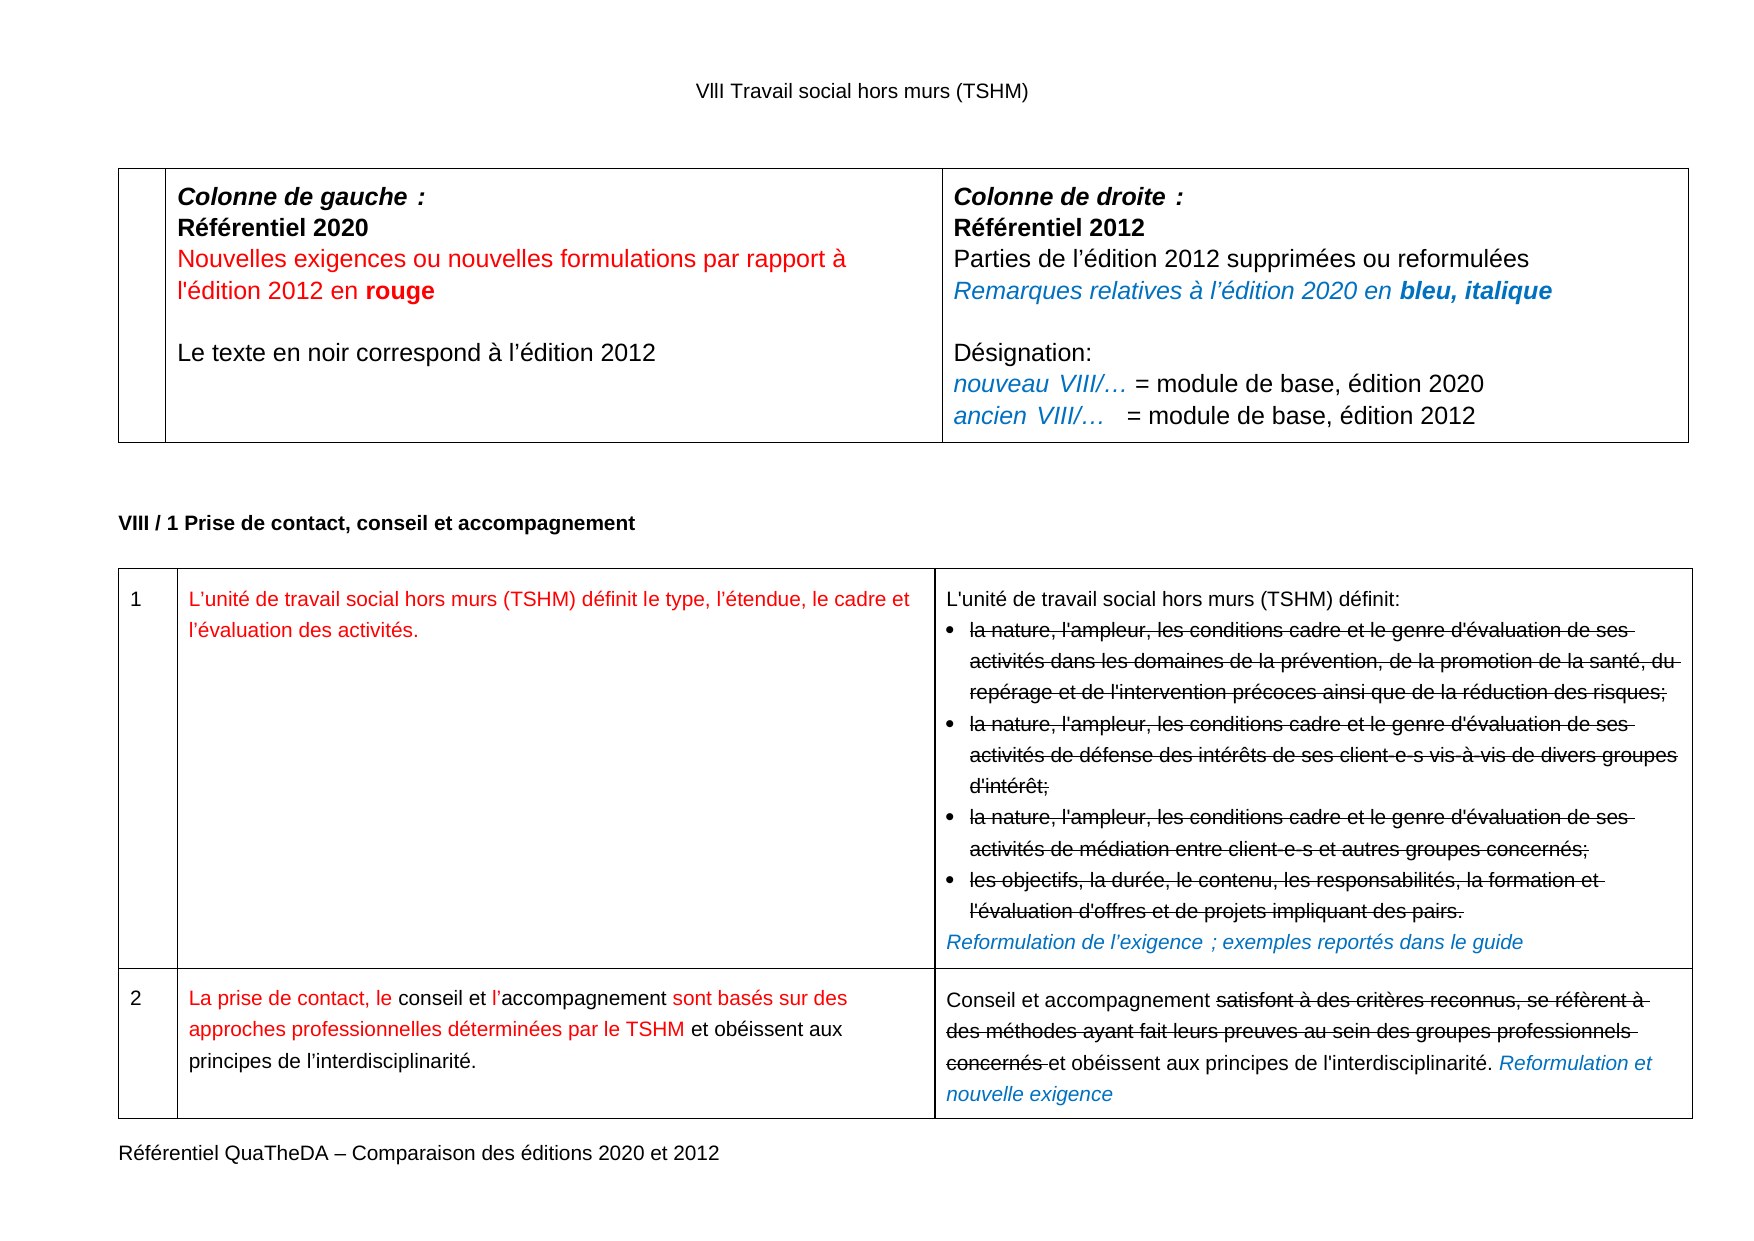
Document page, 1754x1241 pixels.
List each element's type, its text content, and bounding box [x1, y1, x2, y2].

table_header Colonne de droite : Référentiel 2012 Parties de l’édition 2012 supprimées ou reformulées Remarques relatives à l’édition 2020 en bleu, italique Désignation: nouveau VIII/… = module de base, édition 2020 ancien VIII/… = module de base, édition 2012 [943, 169, 1688, 442]
table_header Colonne de gauche : Référentiel 2020 Nouvelles exigences ou nouvelles formulations par rapport à l'édition 2012 en rouge Le texte en noir correspond à l’édition 2012 [166, 169, 942, 442]
table_header [119, 169, 165, 442]
table_cell Conseil et accompagnement satisfont à des critères reconnus, se réfèrent à des méthodes ayant fait leurs preuves au sein des groupes professionnels concernés et obéissent aux principes de l'interdisciplinarité. Reformulation et nouvelle exigence [936, 969, 1692, 1117]
table_header L'unité de travail social hors murs (TSHM) définit: la nature, l'ampleur, les conditions cadre et le genre d'évaluation de ses activités dans les domaines de la prévention, de la promotion de la santé, du repérage et de l'intervention précoces ainsi que de la réduction des risques; la nature, l'ampleur, les conditions cadre et le genre d'évaluation de ses activités de défense des intérêts de ses client-e-s vis-à-vis de divers groupes d'intérêt; la nature, l'ampleur, les conditions cadre et le genre d'évaluation de ses activités de médiation entre client-e-s et autres groupes concernés; les objectifs, la durée, le contenu, les responsabilités, la formation et l'évaluation d'offres et de projets impliquant des pairs. Reformulation de l’exigence ; exemples reportés dans le guide [936, 569, 1692, 968]
table_header 1 [119, 569, 177, 968]
table_cell La prise de contact, le conseil et l’accompagnement sont basés sur des approches professionnelles déterminées par le TSHM et obéissent aux principes de l’interdisciplinarité. [178, 969, 934, 1117]
table_cell 2 [119, 969, 177, 1117]
subtitle VIII / 1 Prise de contact, conseil et accompagnement [118, 506, 1665, 537]
table_header L’unité de travail social hors murs (TSHM) définit le type, l’étendue, le cadre et l’évaluation des activités. [178, 569, 934, 968]
